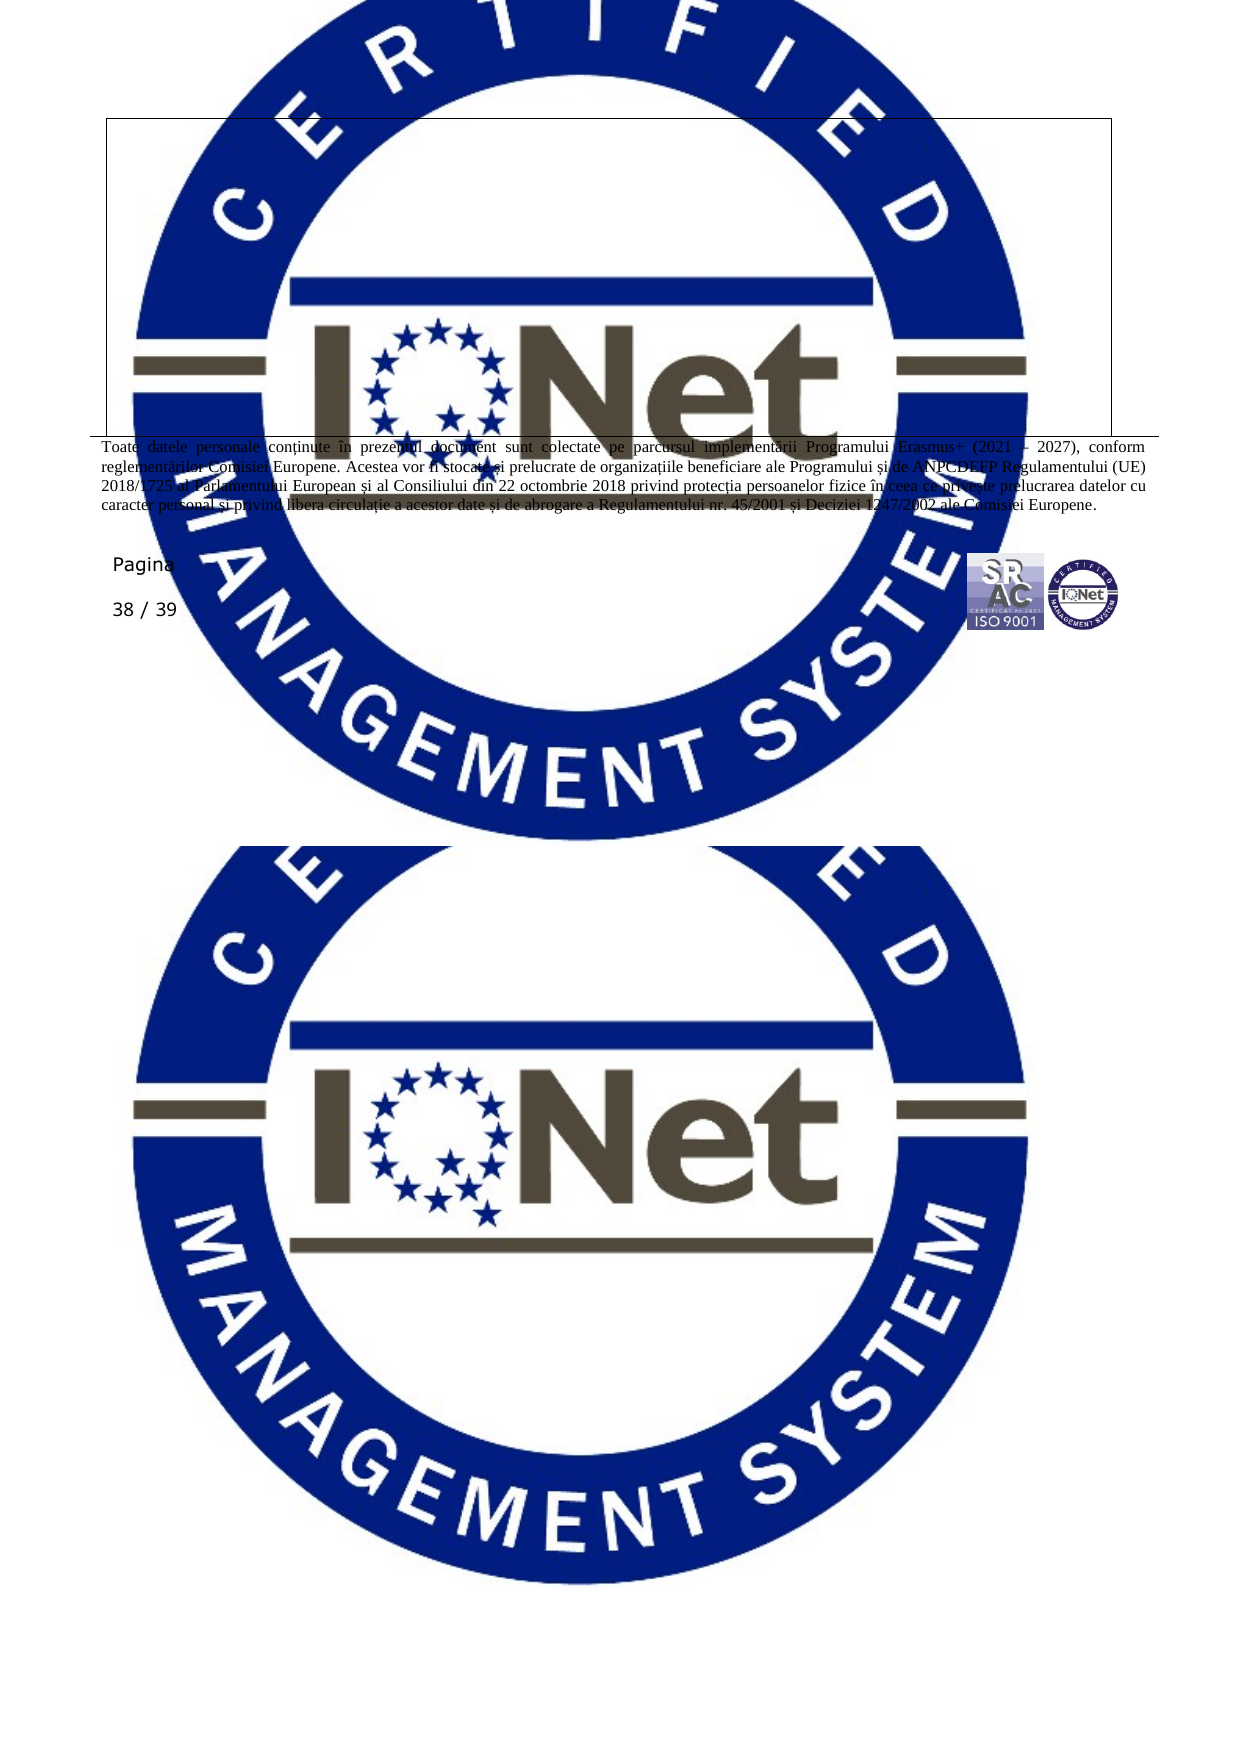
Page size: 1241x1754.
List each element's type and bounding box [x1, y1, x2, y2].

picture [1031, 500, 1036, 509]
picture [118, 0, 1036, 118]
table_header [107, 119, 1111, 436]
picture [118, 437, 1036, 1590]
